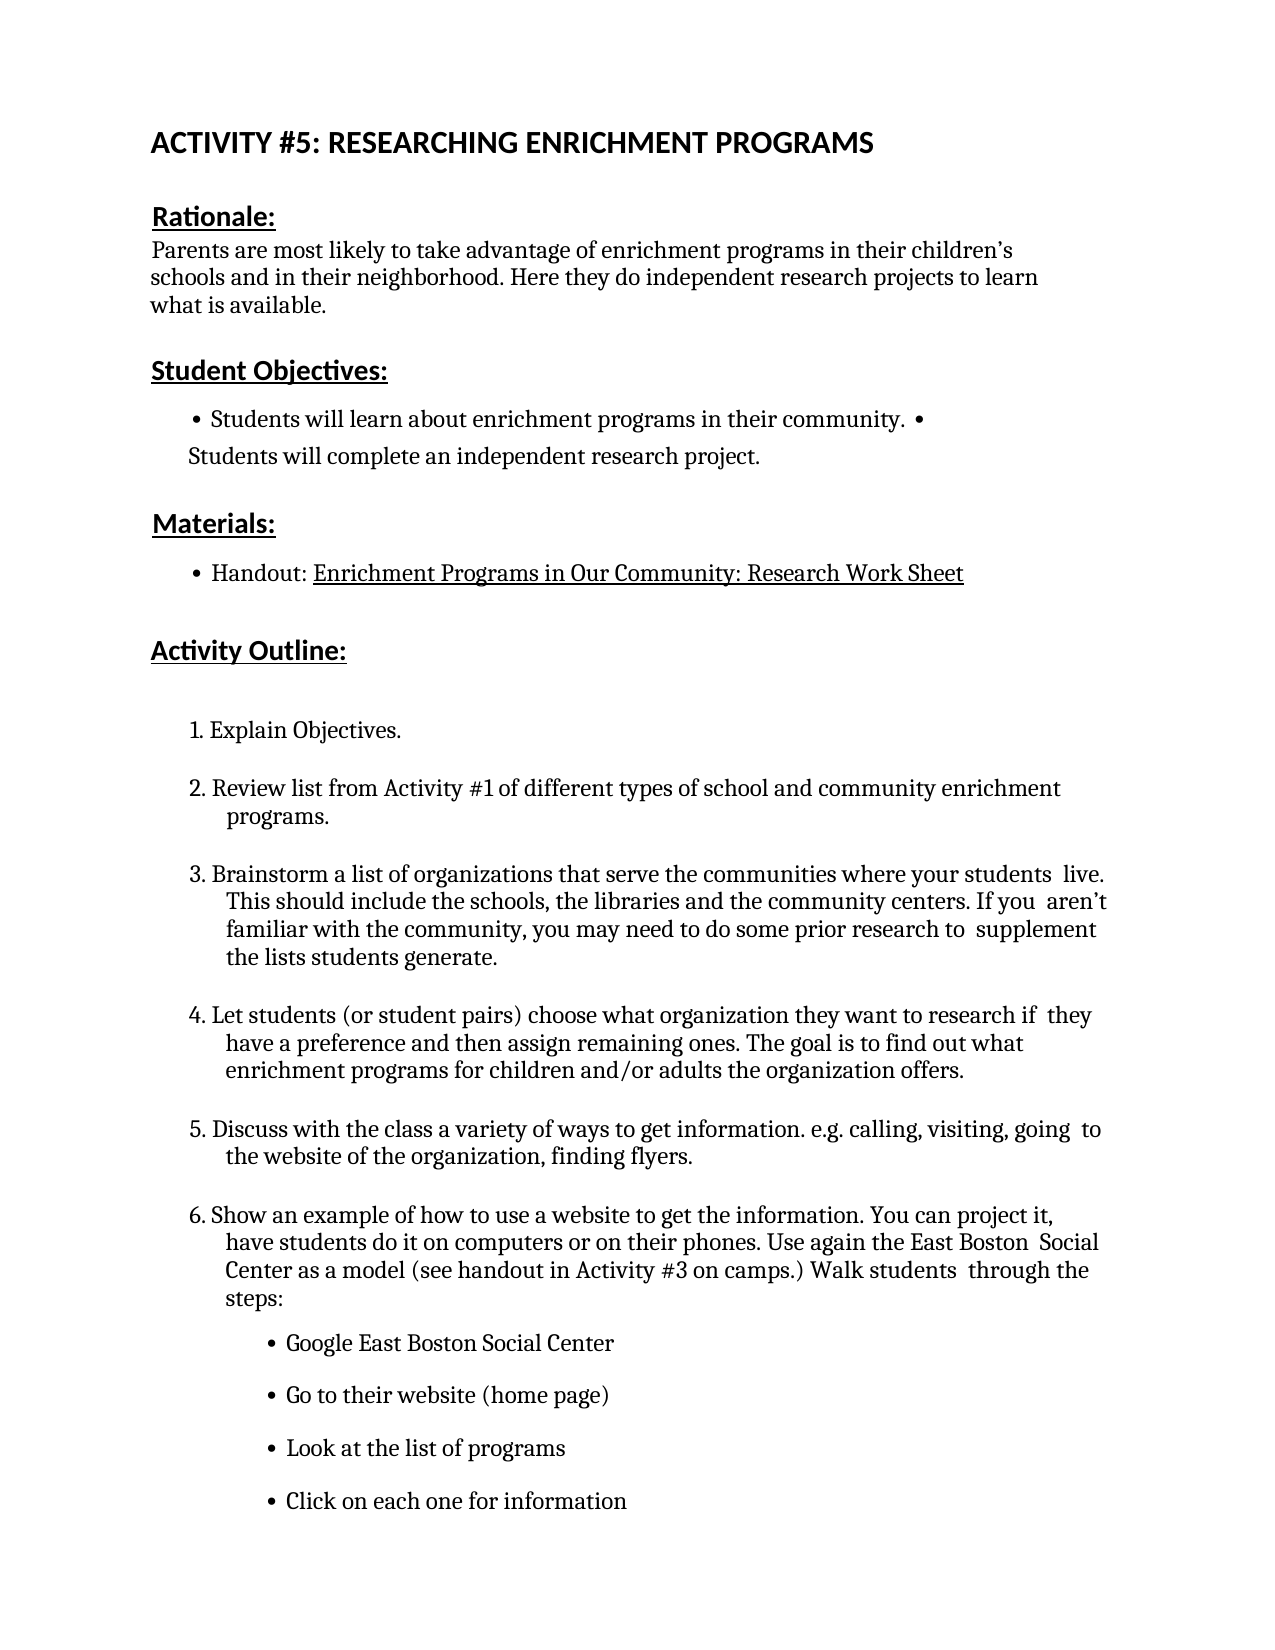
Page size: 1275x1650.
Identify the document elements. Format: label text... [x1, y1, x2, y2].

text Student Objectives: [151, 352, 1210, 388]
text 5. Discuss with the class a variety of ways to get information. e.g. calling, visiting, going to the website of the organization, finding flyers. [189, 1115, 1126, 1171]
text 6. Show an example of how to use a website to get the information. You can project it, have students do it on computers or on their phones. Use again the East Boston Social Center as a model (see handout in Activity #3 on camps.) Walk students through the steps: [189, 1201, 1112, 1312]
text ∙ Look at the list of programs [264, 1419, 1210, 1471]
text ∙ Handout: Enrichment Programs in Our Community: Research Work Sheet Activity Outline: [150, 544, 1008, 668]
text Rationale: [152, 198, 1210, 234]
text 2. Review list from Activity #1 of different types of school and community enrichment programs. [189, 774, 1119, 830]
text 1. Explain Objectives. [190, 716, 1210, 745]
text ACTIVITY #5: RESEARCHING ENRICHMENT PROGRAMS [150, 122, 1210, 162]
text ∙ Go to their website (home page) [264, 1367, 1210, 1418]
text Parents are most likely to take advantage of enrichment programs in their children’s schools and in their neighborhood. Here they do independent research projects to learn what is available. [150, 236, 1088, 319]
text ∙ Students will learn about enrichment programs in their community. ∙ Students will complete an independent research project. [189, 390, 947, 471]
text 3. Brainstorm a list of organizations that serve the communities where your students live. This should include the schools, the libraries and the community centers. If you aren’t familiar with the community, you may need to do some prior research to supplement the lists students generate. [189, 860, 1123, 972]
text 4. Let students (or student pairs) choose what organization they want to research if they have a preference and then assign remaining ones. The goal is to find out what enrichment programs for children and/or adults the organization offers. [188, 1001, 1116, 1085]
text Materials: [152, 506, 1210, 541]
text ∙ Google East Boston Social Center [264, 1314, 1210, 1365]
text ∙ Click on each one for information [264, 1472, 1210, 1523]
